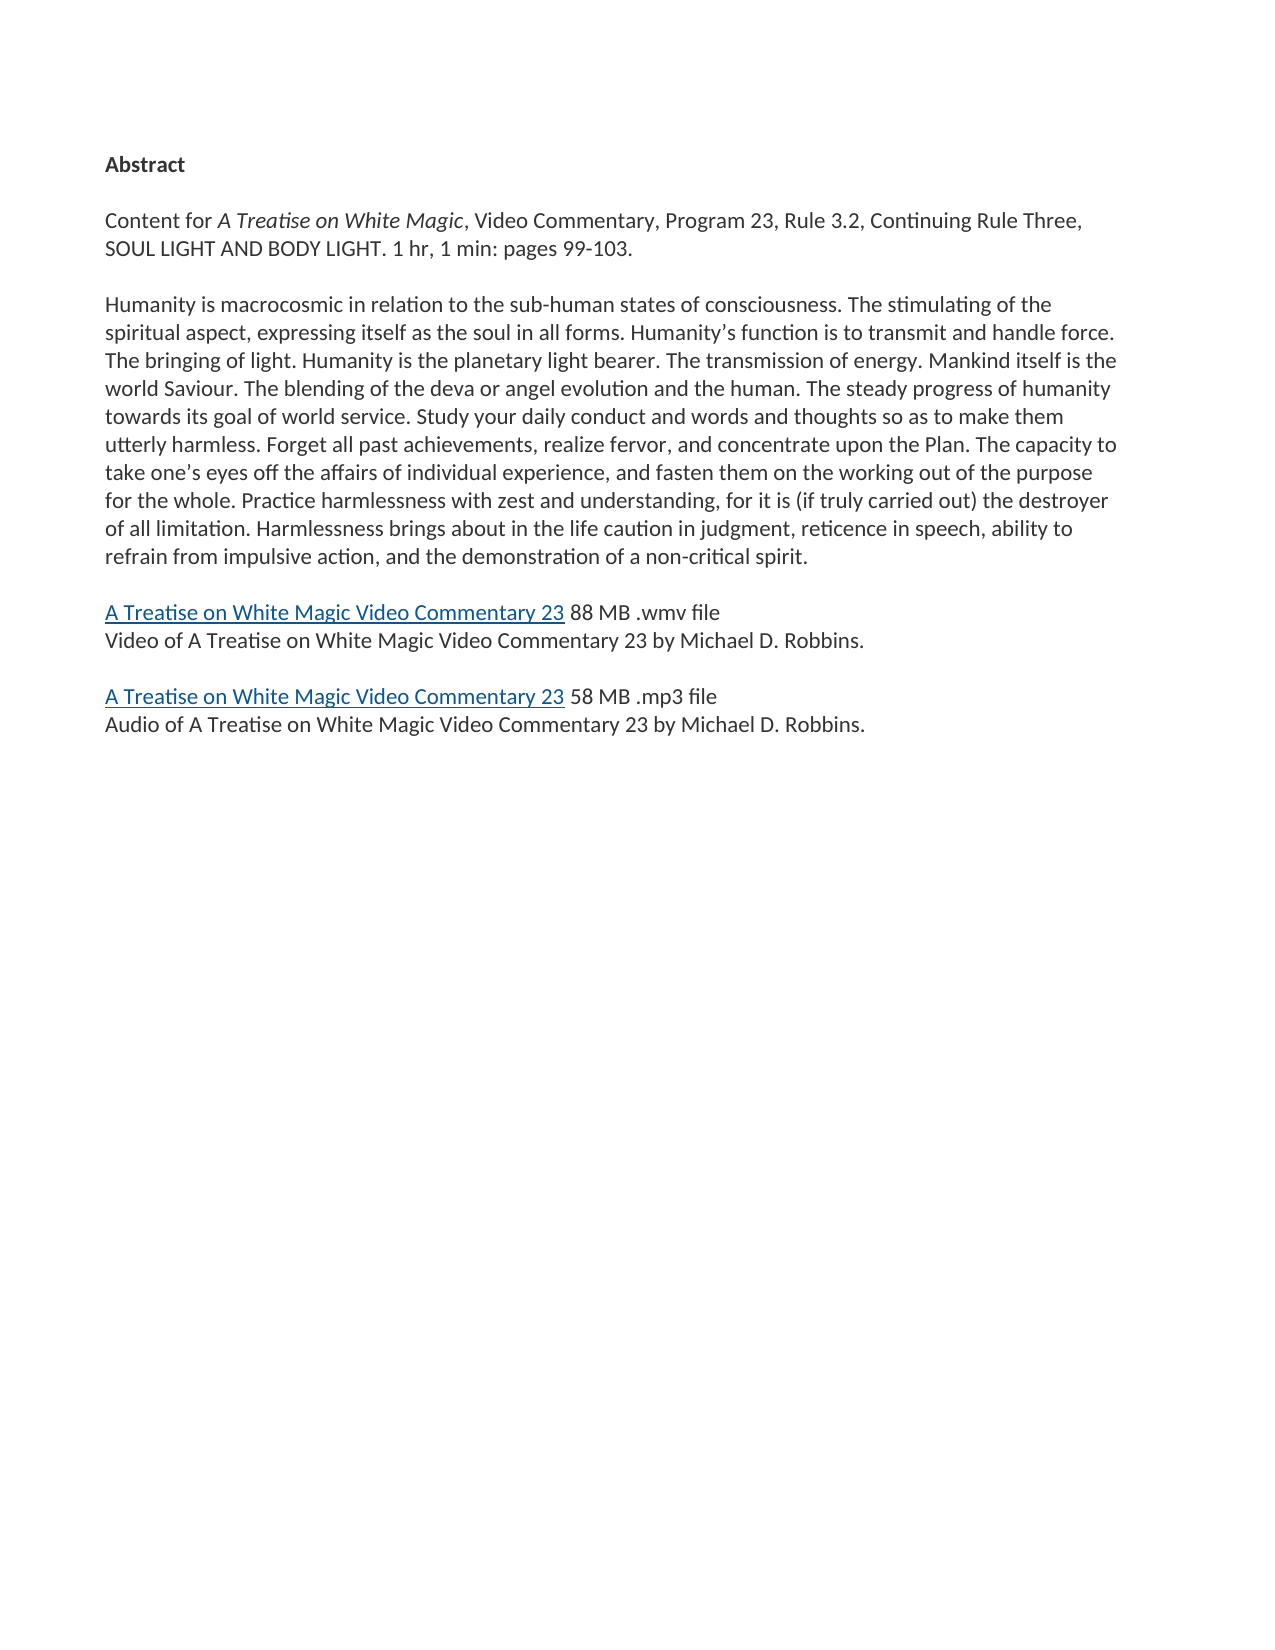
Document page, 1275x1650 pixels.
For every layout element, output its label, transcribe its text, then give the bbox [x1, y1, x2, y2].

text Content for A Treatise on White Magic, Video Commentary, Program 23, Rule 3.2, Continuing Rule Three, SOUL LIGHT AND BODY LIGHT. 1 hr, 1 min: pages 99-103. [105, 206, 1125, 262]
text A Treatise on White Magic Video Commentary 23 58 MB .mp3 file Audio of A Treatise on White Magic Video Commentary 23 by Michael D. Robbins. [105, 682, 1125, 738]
text Abstract [105, 150, 1125, 178]
text Humanity is macrocosmic in relation to the sub-human states of consciousness. The stimulating of the spiritual aspect, expressing itself as the soul in all forms. Humanity’s function is to transmit and handle force. The bringing of light. Humanity is the planetary light bearer. The transmission of energy. Mankind itself is the world Saviour. The blending of the deva or angel evolution and the human. The steady progress of humanity towards its goal of world service. Study your daily conduct and words and thoughts so as to make them utterly harmless. Forget all past achievements, realize fervor, and concentrate upon the Plan. The capacity to take one’s eyes off the affairs of individual experience, and fasten them on the working out of the purpose for the whole. Practice harmlessness with zest and understanding, for it is (if truly carried out) the destroyer of all limitation. Harmlessness brings about in the life caution in judgment, reticence in speech, ability to refrain from impulsive action, and the demonstration of a non-critical spirit. [105, 290, 1125, 570]
text A Treatise on White Magic Video Commentary 23 88 MB .wmv file Video of A Treatise on White Magic Video Commentary 23 by Michael D. Robbins. [105, 598, 1125, 654]
